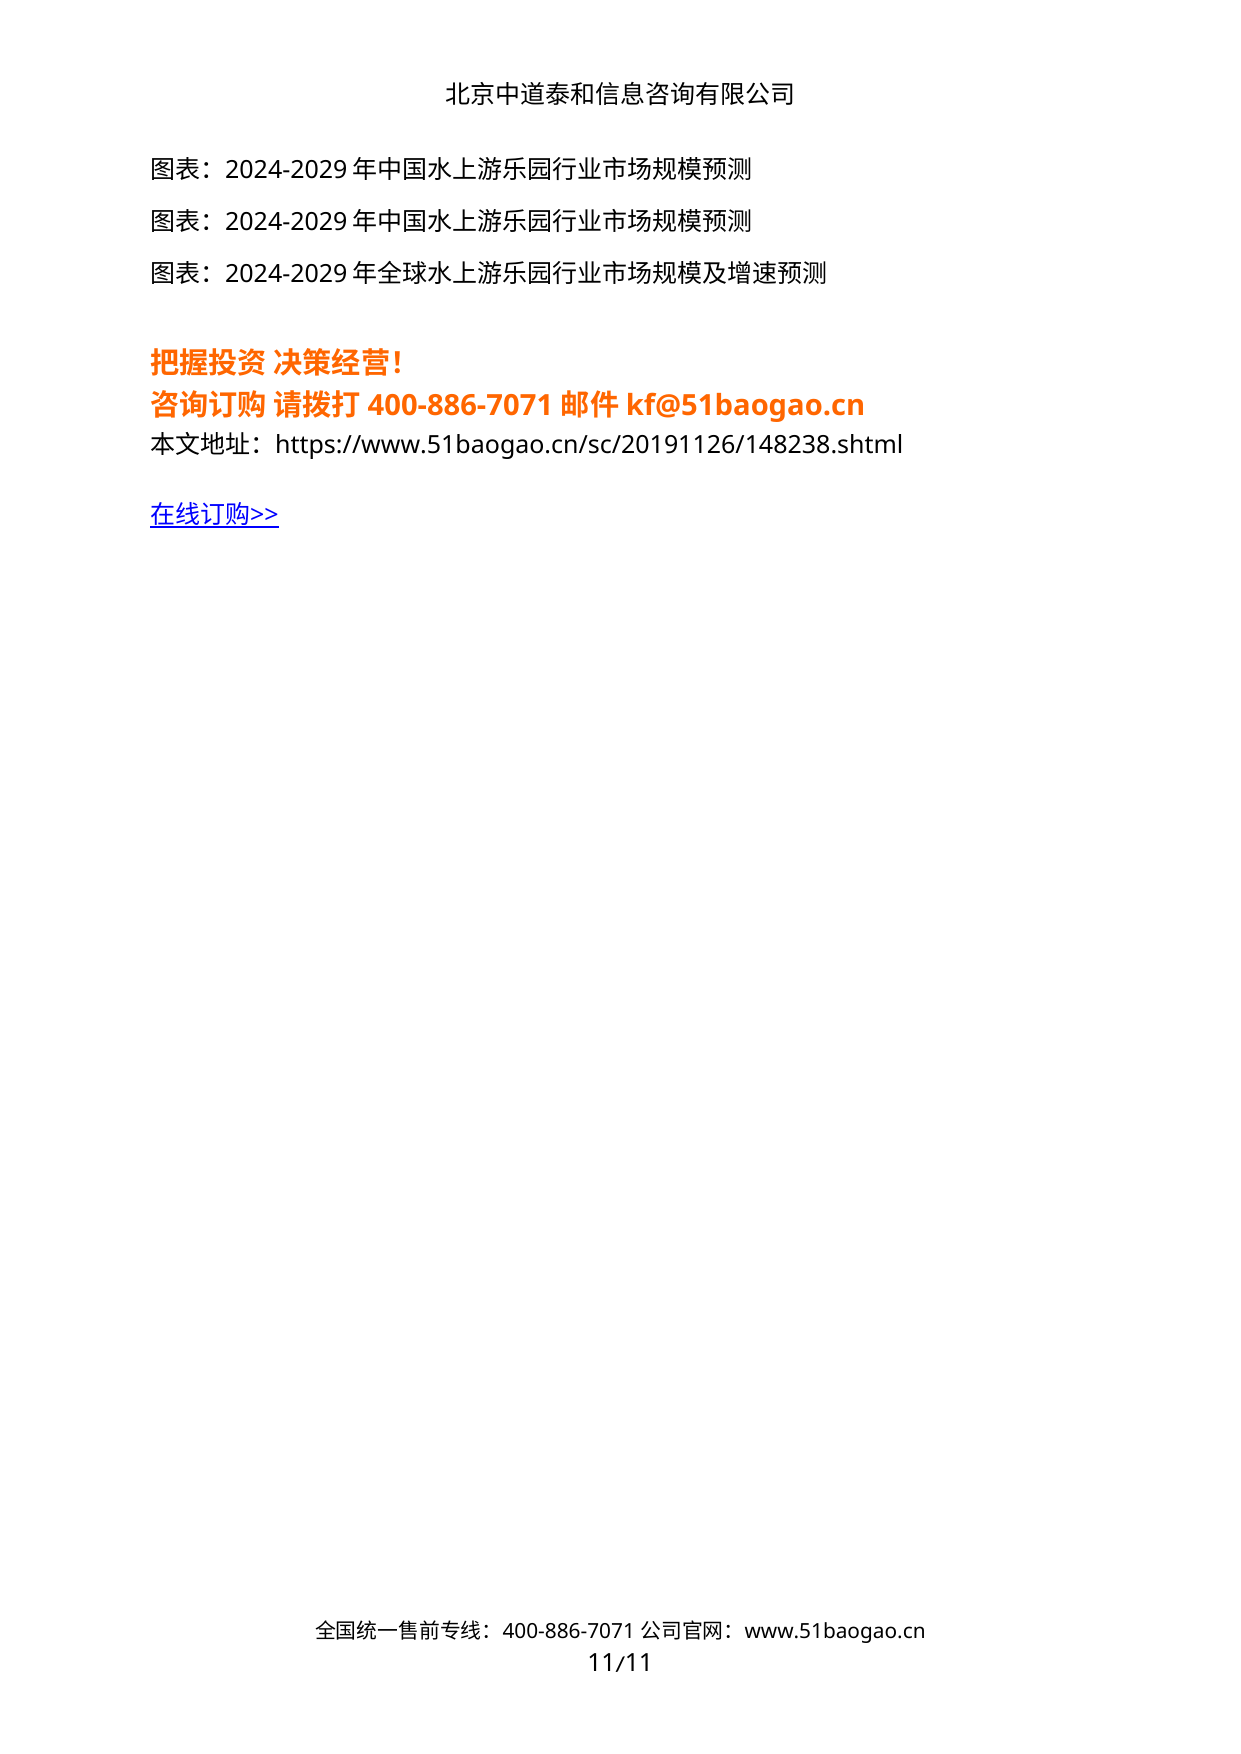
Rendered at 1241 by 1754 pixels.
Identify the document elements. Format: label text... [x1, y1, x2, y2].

text 图表：2024-2029年中国水上游乐园行业市场规模预测 [150, 150, 1090, 186]
text 在线订购>> [150, 461, 1090, 531]
text 把握投资 决策经营！咨询订购 请拨打 400-886-7071 邮件 kf@51baogao.cn本文地址：https://www.51baogao.cn/sc/20191126/148238.shtml [150, 306, 1090, 461]
text 图表：2024-2029年全球水上游乐园行业市场规模及增速预测 [150, 254, 1090, 290]
text 图表：2024-2029年中国水上游乐园行业市场规模预测 [150, 202, 1090, 238]
